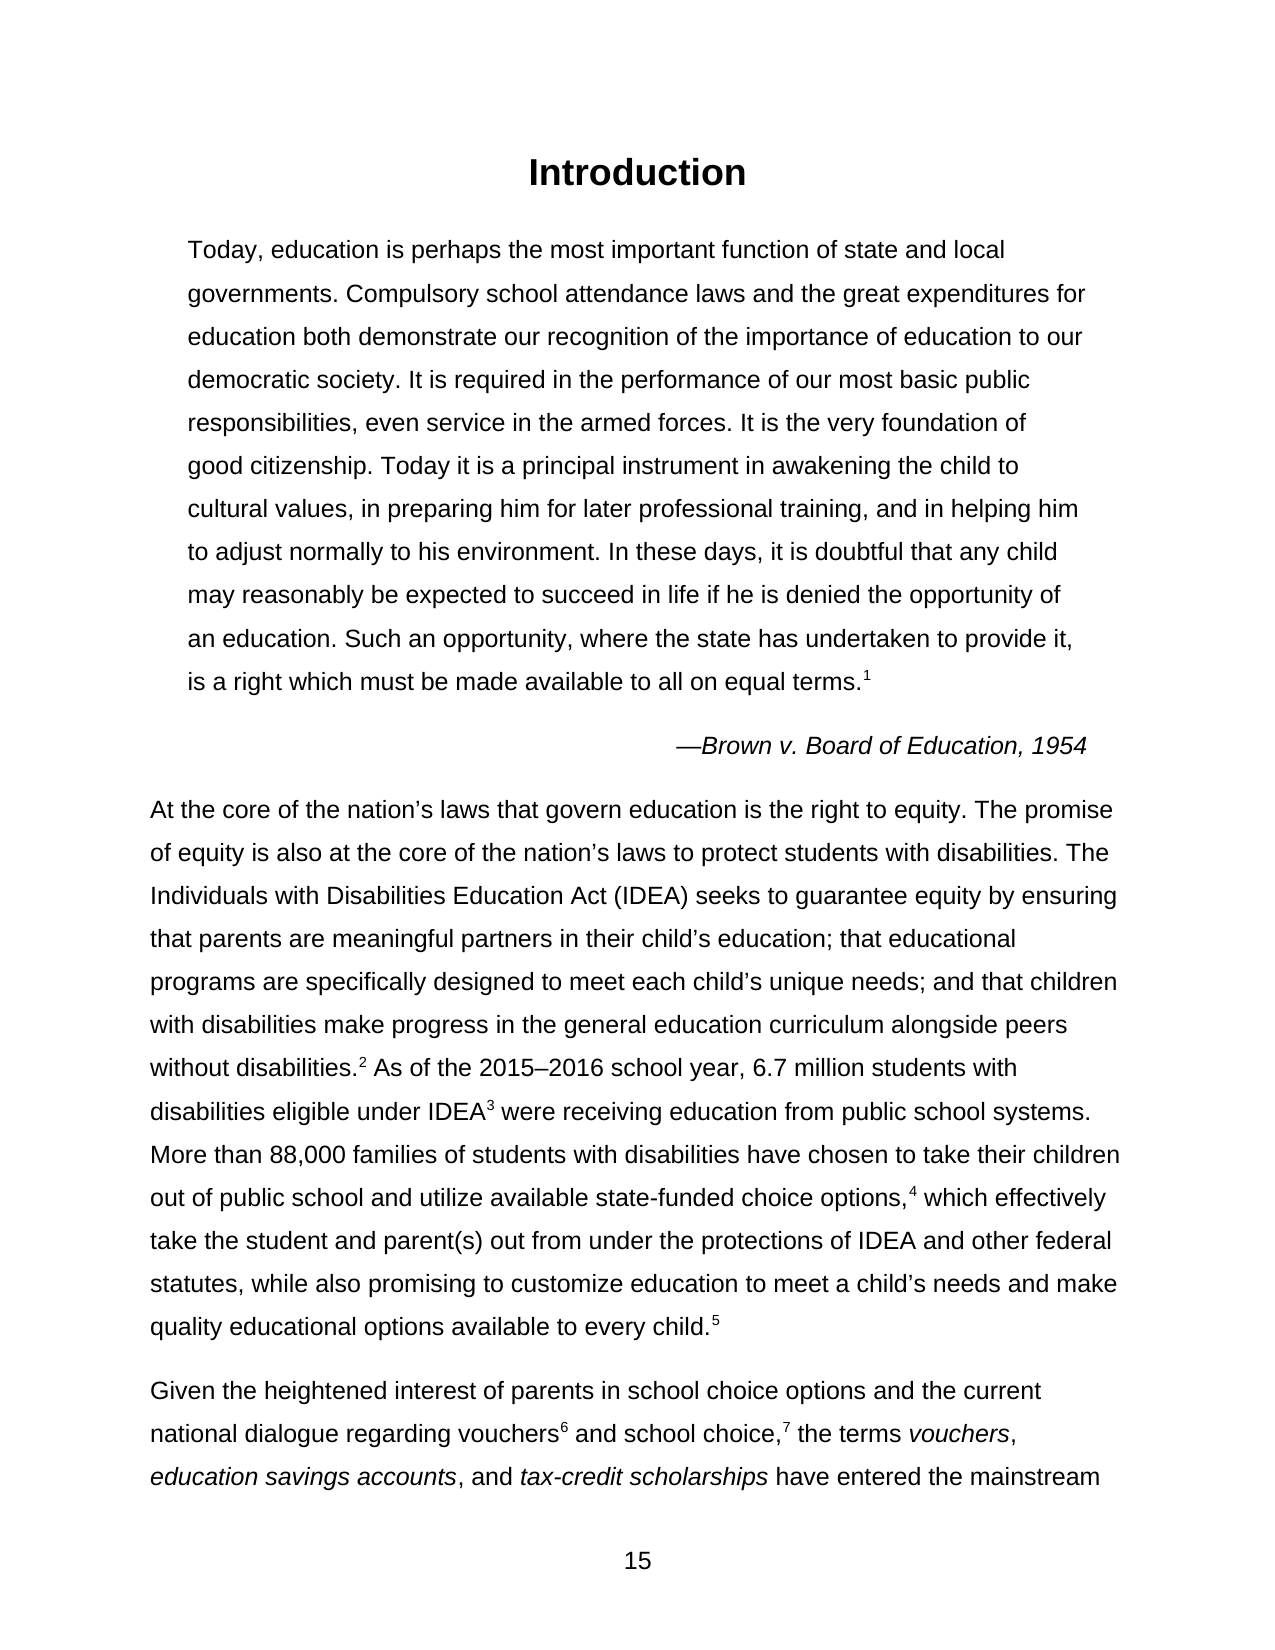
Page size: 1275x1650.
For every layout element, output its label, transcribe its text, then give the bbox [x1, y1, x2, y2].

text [150, 1376, 1125, 1491]
text —Brown v. Board of Education, 1954 [225, 731, 1087, 759]
subtitle Introduction [150, 150, 1125, 193]
text Today, education is perhaps the most important function of state and local governments. Compulsory school attendance laws and the great expenditures for education both demonstrate our recognition of the importance of education to our democratic society. It is required in the performance of our most basic public responsibilities, even service in the armed forces. It is the very foundation of good citizenship. Today it is a principal instrument in awakening the child to cultural values, in preparing him for later professional training, and in helping him to adjust normally to his environment. In these days, it is doubtful that any child may reasonably be expected to succeed in life if he is denied the opportunity of an education. Such an opportunity, where the state has undertaken to provide it, is a right which must be made available to all on equal terms. [187, 236, 1087, 696]
text At the core of the nation’s laws that govern education is the right to equity. The promise of equity is also at the core of the nation’s laws to protect students with disabilities. The Individuals with Disabilities Education Act (IDEA) seeks to guarantee equity by ensuring that parents are meaningful partners in their child’s education; that educational programs are specifically designed to meet each child’s unique needs; and that children with disabilities make progress in the general education curriculum alongside peers without disabilities. As of the 2015–2016 school year, 6.7 million students with disabilities eligible under IDEA were receiving education from public school systems. More than 88,000 families of students with disabilities have chosen to take their children out of public school and utilize available state-funded choice options, which effectively take the student and parent(s) out from under the protections of IDEA and other federal statutes, while also promising to customize education to meet a child’s needs and make quality educational options available to every child. [150, 795, 1125, 1341]
